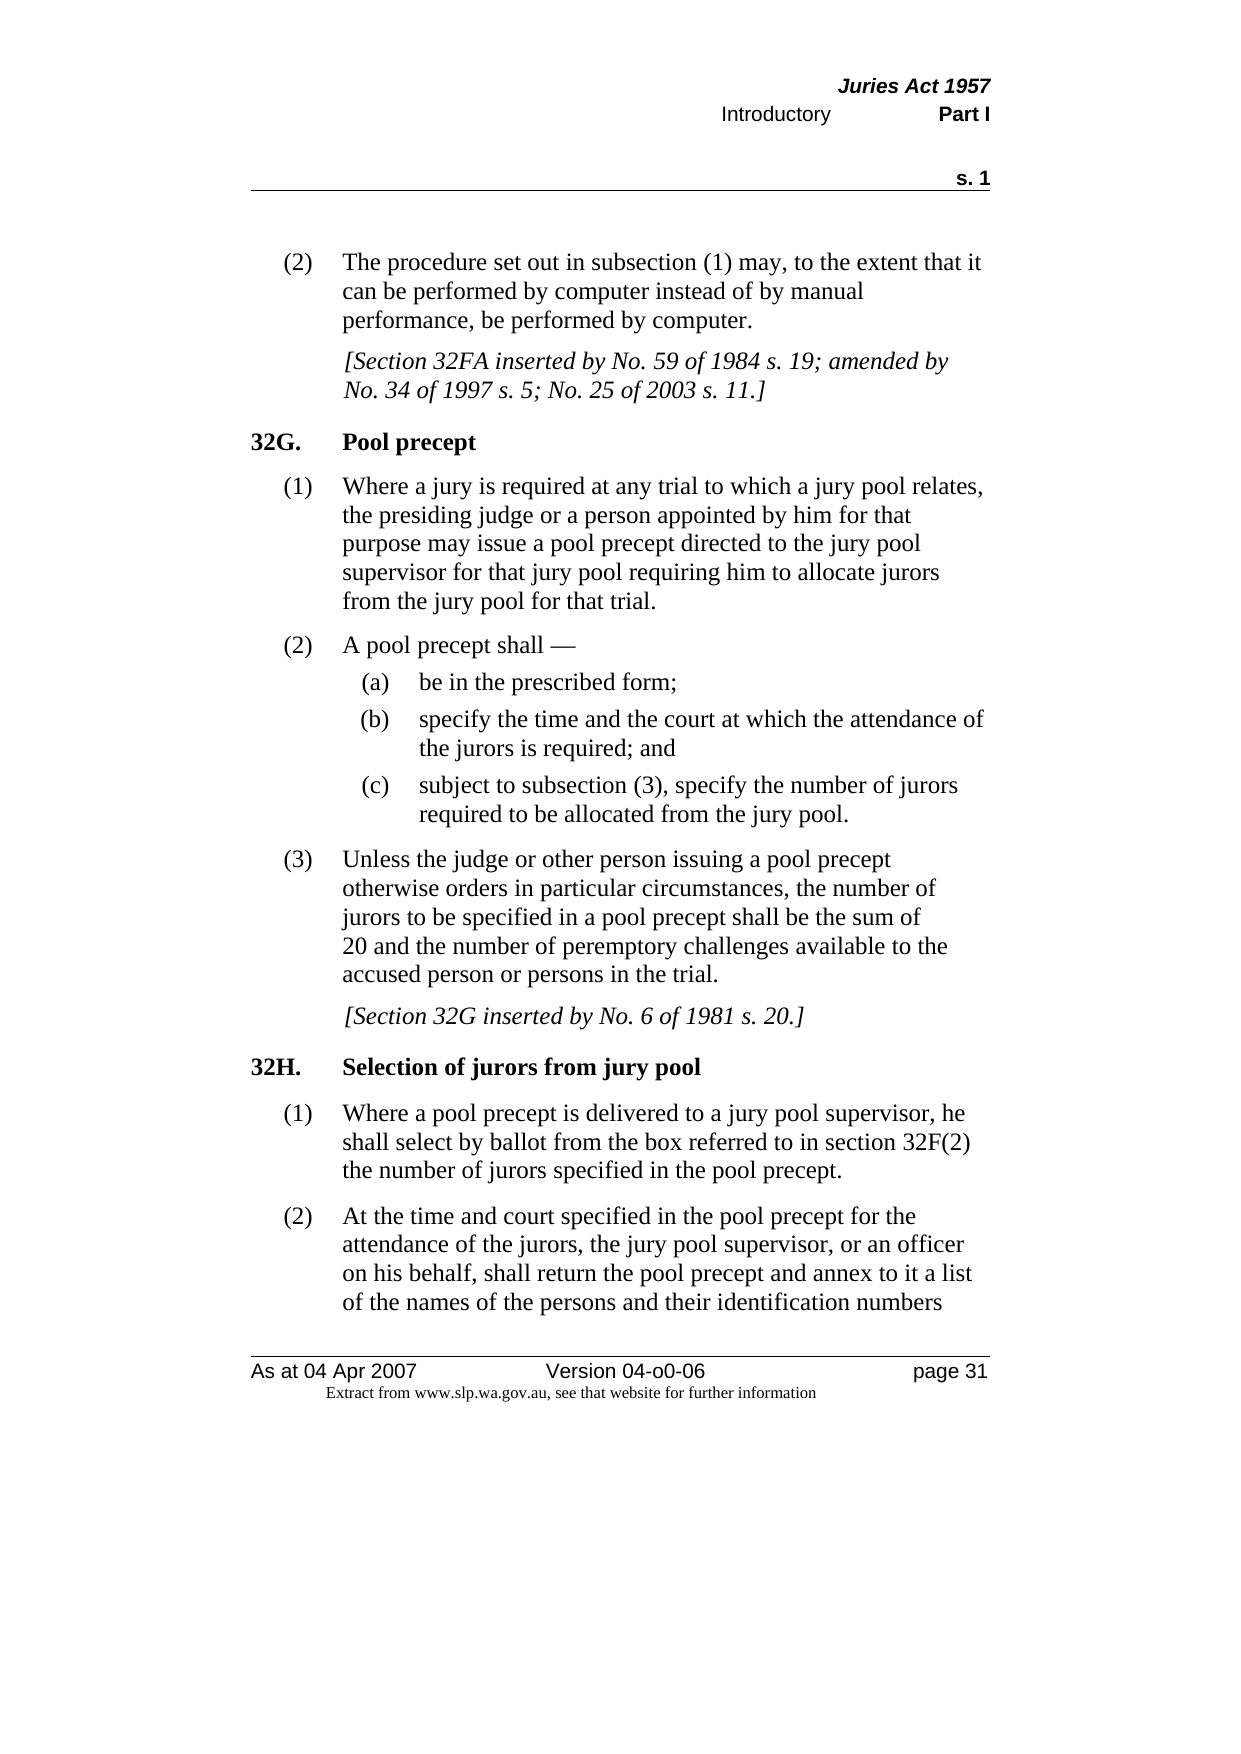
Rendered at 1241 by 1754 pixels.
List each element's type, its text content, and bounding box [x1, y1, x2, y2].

subtitle 32H. Selection of jurors from jury pool [251, 1052, 990, 1081]
subtitle 32G. Pool precept [251, 427, 990, 455]
text [Section 32FA inserted by No. 59 of 1984 s. 19; amended by No. 34 of 1997 s. 5; No. 25 of 2003 s. 11.] [251, 346, 990, 404]
text (2) A pool precept shall — [251, 630, 990, 659]
text (b) specify the time and the court at which the attendance of the jurors is required; and [251, 704, 990, 762]
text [251, 1201, 990, 1316]
text (1) Where a jury is required at any trial to which a jury pool relates, the presiding judge or a person appointed by him for that purpose may issue a pool precept directed to the jury pool supervisor for that jury pool requiring him to allocate jurors from the jury pool for that trial. [251, 471, 990, 615]
text (1) Where a pool precept is delivered to a jury pool supervisor, he shall select by ballot from the box referred to in section 32F(2) the number of jurors specified in the pool precept. [251, 1098, 990, 1184]
text (c) subject to subsection (3), specify the number of jurors required to be allocated from the jury pool. [251, 770, 990, 828]
text (2) The procedure set out in subsection (1) may, to the extent that it can be performed by computer instead of by manual performance, be performed by computer. [251, 247, 990, 334]
text (3) Unless the judge or other person issuing a pool precept otherwise orders in particular circumstances, the number of jurors to be specified in a pool precept shall be the sum of 20 and the number of peremptory challenges available to the accused person or persons in the trial. [251, 844, 990, 988]
text [Section 32G inserted by No. 6 of 1981 s. 20.] [251, 1001, 990, 1029]
text (a) be in the prescribed form; [251, 667, 990, 696]
